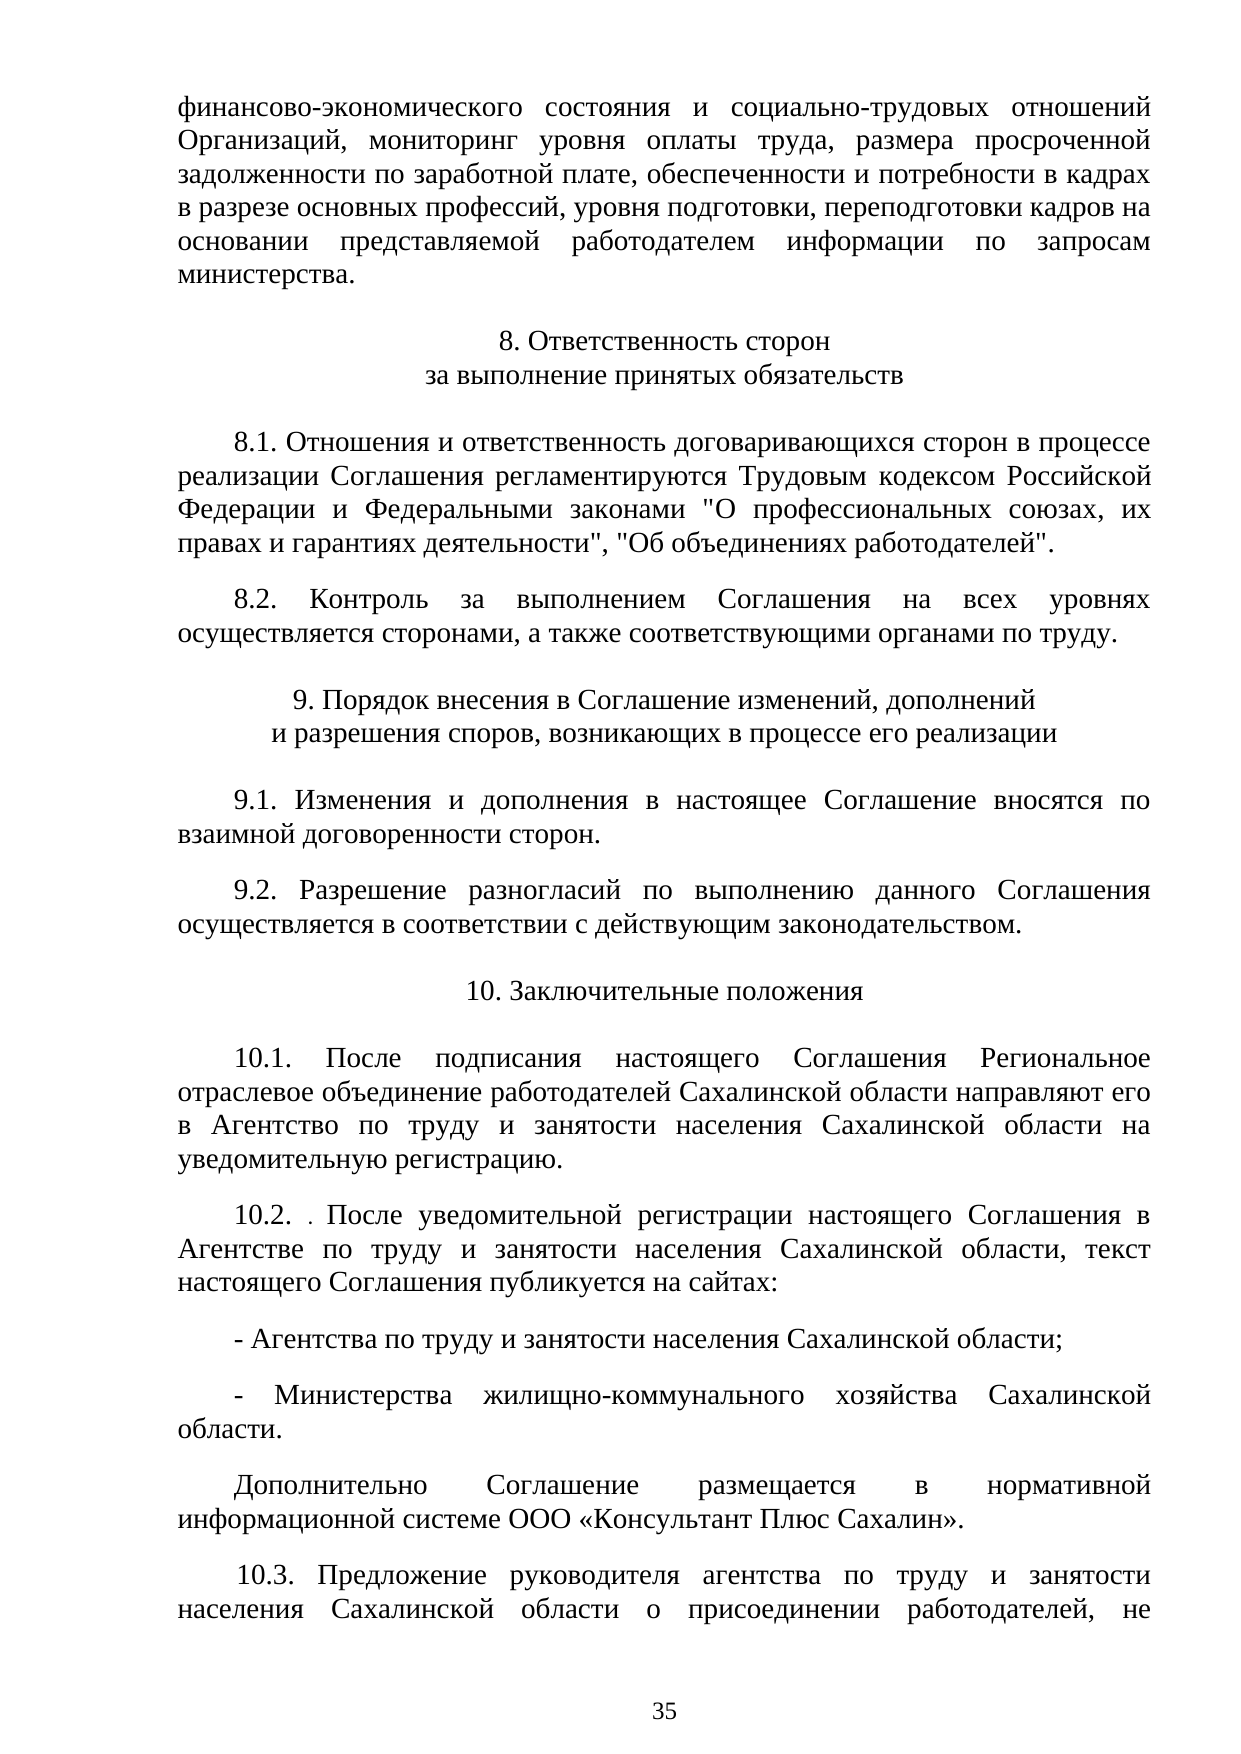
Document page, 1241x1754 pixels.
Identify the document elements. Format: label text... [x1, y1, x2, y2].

text 8. Ответственность сторон [177, 323, 1152, 357]
text - Министерства жилищно-коммунального хозяйства Сахалинской области. [177, 1377, 1152, 1444]
text и разрешения споров, возникающих в процессе его реализации [177, 715, 1152, 749]
text - Агентства по труду и занятости населения Сахалинской области; [177, 1321, 1152, 1354]
text 10.1. После подписания настоящего Соглашения Региональное отраслевое объединение работодателей Сахалинской области направляют его в Агентство по труду и занятости населения Сахалинской области на уведомительную регистрацию. [177, 1040, 1152, 1174]
text 8.2. Контроль за выполнением Соглашения на всех уровнях осуществляется сторонами, а также соответствующими органами по труду. [177, 581, 1152, 648]
text за выполнение принятых обязательств [177, 357, 1152, 391]
text 10.2. . После уведомительной регистрации настоящего Соглашения в Агентстве по труду и занятости населения Сахалинской области, текст настоящего Соглашения публикуется на сайтах: [177, 1197, 1152, 1298]
text 8.1. Отношения и ответственность договаривающихся сторон в процессе реализации Соглашения регламентируются Трудовым кодексом Российской Федерации и Федеральными законами "О профессиональных союзах, их правах и гарантиях деятельности", "Об объединениях работодателей". [177, 424, 1152, 558]
text 10. Заключительные положения [177, 973, 1152, 1007]
text 9. Порядок внесения в Соглашение изменений, дополнений [177, 682, 1152, 715]
text Дополнительно Соглашение размещается в нормативной информационной системе ООО «Консультант Плюс Сахалин». [177, 1467, 1152, 1534]
text 9.1. Изменения и дополнения в настоящее Соглашение вносятся по взаимной договоренности сторон. [177, 782, 1152, 849]
text 9.2. Разрешение разногласий по выполнению данного Соглашения осуществляется в соответствии с действующим законодательством. [177, 872, 1152, 939]
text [177, 89, 1152, 290]
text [177, 1557, 1152, 1624]
